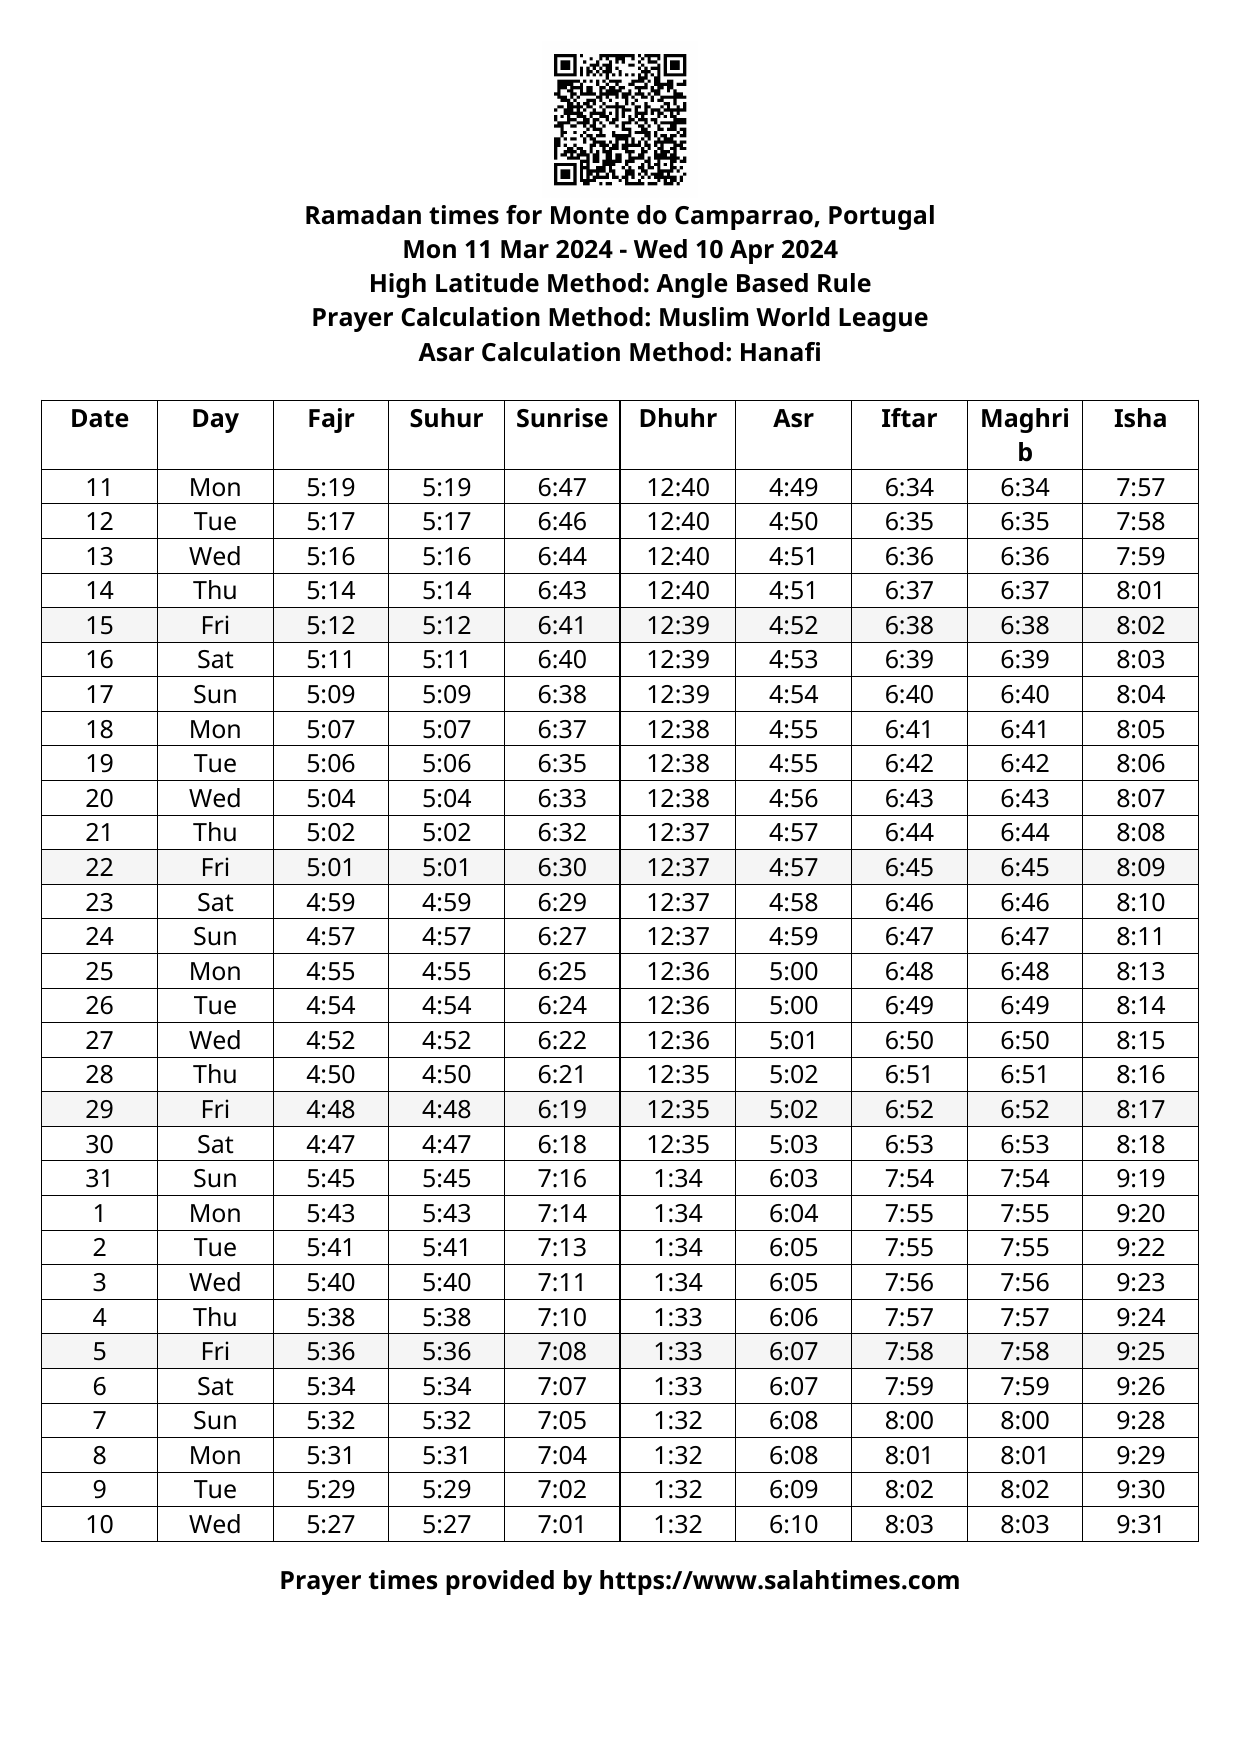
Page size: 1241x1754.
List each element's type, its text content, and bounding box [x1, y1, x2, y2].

table_cell 5:00 [736, 989, 851, 1022]
table_cell 2 [42, 1231, 157, 1264]
table_cell 12:40 [621, 504, 735, 538]
table_cell Tue [158, 1231, 273, 1264]
table_cell 6:41 [852, 712, 967, 745]
table_cell 6:46 [505, 504, 619, 538]
table_cell 5:02 [736, 1092, 851, 1126]
table_cell 5:32 [274, 1404, 388, 1437]
table_cell 9:20 [1083, 1196, 1198, 1229]
table_cell 6:44 [505, 539, 619, 572]
table_cell 12:35 [621, 1058, 735, 1091]
table_cell 8:01 [968, 1438, 1082, 1472]
table_cell 12:36 [621, 1023, 735, 1057]
table_cell 12:37 [621, 919, 735, 953]
table_cell 6:06 [736, 1300, 851, 1333]
table_cell 14 [42, 574, 157, 607]
table_cell 5:31 [389, 1438, 504, 1472]
table_cell 8:06 [1083, 746, 1198, 780]
table_cell 6:05 [736, 1265, 851, 1299]
table_cell 5:41 [389, 1231, 504, 1264]
table_cell 5:04 [389, 781, 504, 814]
table_cell 5:17 [389, 504, 504, 538]
table_cell 1:34 [621, 1161, 735, 1195]
table_cell 8:01 [852, 1438, 967, 1472]
table_cell 12:39 [621, 643, 735, 676]
table_cell 5:12 [274, 608, 388, 642]
table_cell 16 [42, 643, 157, 676]
table_cell 1:32 [621, 1438, 735, 1472]
table_cell 5:09 [274, 677, 388, 711]
table_cell 8:14 [1083, 989, 1198, 1022]
table_cell 6:38 [968, 608, 1082, 642]
table_cell 6:49 [852, 989, 967, 1022]
table_cell Sun [158, 677, 273, 711]
table_cell 5:06 [274, 746, 388, 780]
table_cell 6:51 [968, 1058, 1082, 1091]
table_cell 7:01 [505, 1507, 619, 1541]
table_cell 7:16 [505, 1161, 619, 1195]
table_cell 12:37 [621, 850, 735, 884]
table_cell 4:51 [736, 574, 851, 607]
table_cell 5:32 [389, 1404, 504, 1437]
table_cell 1 [42, 1196, 157, 1229]
table_cell 25 [42, 954, 157, 987]
table_cell 8:02 [1083, 608, 1198, 642]
table_cell 5:11 [389, 643, 504, 676]
table_cell 6:08 [736, 1438, 851, 1472]
table_header Dhuhr [621, 401, 735, 469]
table_cell 4:55 [736, 746, 851, 780]
table_cell 4:50 [736, 504, 851, 538]
table_cell 6:39 [852, 643, 967, 676]
table_cell 6:27 [505, 919, 619, 953]
table_cell 7:04 [505, 1438, 619, 1472]
table_cell 31 [42, 1161, 157, 1195]
table_cell 1:34 [621, 1231, 735, 1264]
table_cell 29 [42, 1092, 157, 1126]
table_cell 4:52 [274, 1023, 388, 1057]
table_cell Tue [158, 504, 273, 538]
table_cell Sat [158, 1127, 273, 1160]
table_cell 5:29 [389, 1473, 504, 1506]
table_cell 6:19 [505, 1092, 619, 1126]
table_cell 12:37 [621, 816, 735, 849]
table_cell 5:14 [389, 574, 504, 607]
table_cell 5:16 [274, 539, 388, 572]
table_cell 19 [42, 746, 157, 780]
table_cell 7:59 [968, 1369, 1082, 1402]
table_cell 5:31 [274, 1438, 388, 1472]
table_cell 7:55 [968, 1231, 1082, 1264]
table_cell 6:37 [852, 574, 967, 607]
table_cell 12 [42, 504, 157, 538]
table_cell 8:15 [1083, 1023, 1198, 1057]
table_header Fajr [274, 401, 388, 469]
table_cell 4:57 [274, 919, 388, 953]
table_cell 1:34 [621, 1265, 735, 1299]
table_cell 4:50 [274, 1058, 388, 1091]
table_cell 6:05 [736, 1231, 851, 1264]
table_cell 6:41 [505, 608, 619, 642]
table_cell 5:43 [274, 1196, 388, 1229]
table_cell 6:08 [736, 1404, 851, 1437]
table_header Sunrise [505, 401, 619, 469]
table_cell 6:52 [852, 1092, 967, 1126]
table_cell 5:45 [389, 1161, 504, 1195]
table_cell 24 [42, 919, 157, 953]
table_cell 5:02 [736, 1058, 851, 1091]
table_cell 6:52 [968, 1092, 1082, 1126]
table_cell 7:08 [505, 1334, 619, 1368]
picture [542, 41, 699, 198]
table_cell 9 [42, 1473, 157, 1506]
table_cell 5:00 [736, 954, 851, 987]
table_cell 1:32 [621, 1404, 735, 1437]
table_cell 8:05 [1083, 712, 1198, 745]
table_cell 5:27 [389, 1507, 504, 1541]
table_cell 4:59 [274, 885, 388, 918]
table_cell 9:29 [1083, 1438, 1198, 1472]
table_cell 1:32 [621, 1507, 735, 1541]
table_cell 6:43 [968, 781, 1082, 814]
table_cell 8:17 [1083, 1092, 1198, 1126]
table_cell 1:33 [621, 1300, 735, 1333]
table_cell 6:34 [852, 470, 967, 503]
table_cell 9:30 [1083, 1473, 1198, 1506]
table_cell Mon [158, 712, 273, 745]
table_cell 12:35 [621, 1092, 735, 1126]
table_cell 6:44 [968, 816, 1082, 849]
table_cell 5:43 [389, 1196, 504, 1229]
table_cell 6:37 [505, 712, 619, 745]
table_cell 4:57 [736, 850, 851, 884]
table_cell 6:53 [968, 1127, 1082, 1160]
text Mon 11 Mar 2024 - Wed 10 Apr 2024 [42, 232, 1198, 266]
table_cell 12:38 [621, 746, 735, 780]
table_cell 26 [42, 989, 157, 1022]
table_cell 6:35 [852, 504, 967, 538]
table_cell 6:07 [736, 1369, 851, 1402]
table_cell 5:38 [389, 1300, 504, 1333]
table_cell 12:40 [621, 539, 735, 572]
table_cell 8:16 [1083, 1058, 1198, 1091]
table_cell 5:14 [274, 574, 388, 607]
table_cell 7:54 [968, 1161, 1082, 1195]
table_cell Fri [158, 1334, 273, 1368]
table_cell 20 [42, 781, 157, 814]
table_cell 8:04 [1083, 677, 1198, 711]
table_cell 7:10 [505, 1300, 619, 1333]
text Asar Calculation Method: Hanafi [42, 334, 1198, 368]
table_cell 6:30 [505, 850, 619, 884]
table_cell 6:49 [968, 989, 1082, 1022]
table_cell 4:59 [389, 885, 504, 918]
table_cell 7:02 [505, 1473, 619, 1506]
table_cell 5:01 [389, 850, 504, 884]
table_cell 7:55 [852, 1231, 967, 1264]
table_cell 8:03 [968, 1507, 1082, 1541]
table_cell 5:27 [274, 1507, 388, 1541]
table_cell 1:32 [621, 1473, 735, 1506]
table_cell 4:52 [736, 608, 851, 642]
table_cell 1:34 [621, 1196, 735, 1229]
table_cell 8:03 [852, 1507, 967, 1541]
table_header Date [42, 401, 157, 469]
table_cell Mon [158, 470, 273, 503]
table_cell 1:33 [621, 1334, 735, 1368]
table_cell 4:54 [389, 989, 504, 1022]
text Ramadan times for Monte do Camparrao, Portugal [42, 198, 1198, 232]
table_cell 5 [42, 1334, 157, 1368]
table_cell Wed [158, 1265, 273, 1299]
table_cell 7:57 [852, 1300, 967, 1333]
table_cell 6:21 [505, 1058, 619, 1091]
table_cell 4:47 [274, 1127, 388, 1160]
table_cell 22 [42, 850, 157, 884]
table_cell 4:58 [736, 885, 851, 918]
table_cell 6:36 [852, 539, 967, 572]
table_cell 6:40 [968, 677, 1082, 711]
table_cell 5:07 [274, 712, 388, 745]
table_cell 5:29 [274, 1473, 388, 1506]
table_cell 5:45 [274, 1161, 388, 1195]
table_cell 7:58 [1083, 504, 1198, 538]
table_cell 8:02 [968, 1473, 1082, 1506]
table_cell 5:03 [736, 1127, 851, 1160]
table_cell 7:55 [852, 1196, 967, 1229]
table_cell 6:38 [505, 677, 619, 711]
table_cell 7:59 [1083, 539, 1198, 572]
table_cell 9:25 [1083, 1334, 1198, 1368]
table_cell 6:37 [968, 574, 1082, 607]
table_cell 6:34 [968, 470, 1082, 503]
table_cell 21 [42, 816, 157, 849]
table_cell 7:58 [852, 1334, 967, 1368]
table_cell 8:02 [852, 1473, 967, 1506]
table_cell 6:25 [505, 954, 619, 987]
table_cell 6:47 [505, 470, 619, 503]
table_cell 9:31 [1083, 1507, 1198, 1541]
table_cell 27 [42, 1023, 157, 1057]
table_cell 6:22 [505, 1023, 619, 1057]
table_cell 6:53 [852, 1127, 967, 1160]
table_cell Fri [158, 1092, 273, 1126]
table_cell 8:08 [1083, 816, 1198, 849]
table_cell 3 [42, 1265, 157, 1299]
table_cell 6:29 [505, 885, 619, 918]
table_cell Mon [158, 954, 273, 987]
table_cell 8:09 [1083, 850, 1198, 884]
table_cell 6:04 [736, 1196, 851, 1229]
table_cell 7:59 [852, 1369, 967, 1402]
table_cell 5:19 [389, 470, 504, 503]
table_cell 12:35 [621, 1127, 735, 1160]
table_cell 5:04 [274, 781, 388, 814]
table_cell 6:40 [505, 643, 619, 676]
table_cell Thu [158, 574, 273, 607]
table_cell 8:13 [1083, 954, 1198, 987]
table_cell 6:41 [968, 712, 1082, 745]
table_cell 6:33 [505, 781, 619, 814]
table_cell 5:19 [274, 470, 388, 503]
table_cell 15 [42, 608, 157, 642]
table_cell 4:51 [736, 539, 851, 572]
table_cell 5:16 [389, 539, 504, 572]
table_cell 8:01 [1083, 574, 1198, 607]
text Prayer Calculation Method: Muslim World League [42, 300, 1198, 334]
table_cell 4:57 [736, 816, 851, 849]
table_cell 9:26 [1083, 1369, 1198, 1402]
table_cell 4:57 [389, 919, 504, 953]
table_cell Sun [158, 919, 273, 953]
table_cell 13 [42, 539, 157, 572]
table_cell 7:56 [968, 1265, 1082, 1299]
table_cell 4:59 [736, 919, 851, 953]
table_cell 7:54 [852, 1161, 967, 1195]
table_cell 28 [42, 1058, 157, 1091]
table_cell 5:09 [389, 677, 504, 711]
table_cell Thu [158, 1058, 273, 1091]
table_cell 7 [42, 1404, 157, 1437]
table_cell 6:45 [968, 850, 1082, 884]
table_header Suhur [389, 401, 504, 469]
table_cell 6:51 [852, 1058, 967, 1091]
table_cell 6:36 [968, 539, 1082, 572]
table_cell 5:02 [389, 816, 504, 849]
table_cell 6:07 [736, 1334, 851, 1368]
table_cell 5:01 [274, 850, 388, 884]
table_cell 6:50 [852, 1023, 967, 1057]
table_cell 6:48 [852, 954, 967, 987]
table_cell 5:06 [389, 746, 504, 780]
table_cell Sat [158, 1369, 273, 1402]
table_cell 11 [42, 470, 157, 503]
table_cell 9:19 [1083, 1161, 1198, 1195]
table_cell 6:09 [736, 1473, 851, 1506]
table_cell 8:00 [852, 1404, 967, 1437]
table_cell 9:24 [1083, 1300, 1198, 1333]
table_cell 23 [42, 885, 157, 918]
table_cell 17 [42, 677, 157, 711]
table_cell 7:07 [505, 1369, 619, 1402]
table_cell 7:56 [852, 1265, 967, 1299]
table_cell 6:39 [968, 643, 1082, 676]
table_cell 4:49 [736, 470, 851, 503]
table_cell Tue [158, 989, 273, 1022]
table_cell 30 [42, 1127, 157, 1160]
table_cell 10 [42, 1507, 157, 1541]
table_cell 6:42 [968, 746, 1082, 780]
table_cell 7:14 [505, 1196, 619, 1229]
table_cell 7:05 [505, 1404, 619, 1437]
table_cell 6:10 [736, 1507, 851, 1541]
table_cell 5:12 [389, 608, 504, 642]
table_cell Wed [158, 539, 273, 572]
table_cell 5:40 [274, 1265, 388, 1299]
table_cell 5:02 [274, 816, 388, 849]
table_cell 6 [42, 1369, 157, 1402]
table_cell 4:53 [736, 643, 851, 676]
table_cell 6:35 [505, 746, 619, 780]
table_cell Sun [158, 1161, 273, 1195]
table_cell 6:35 [968, 504, 1082, 538]
table_cell 12:37 [621, 885, 735, 918]
table_cell 6:38 [852, 608, 967, 642]
table_cell 6:03 [736, 1161, 851, 1195]
table_cell 7:11 [505, 1265, 619, 1299]
table_cell 12:39 [621, 677, 735, 711]
table_header Asr [736, 401, 851, 469]
table_cell 7:58 [968, 1334, 1082, 1368]
table_cell 4:47 [389, 1127, 504, 1160]
table_cell 6:46 [968, 885, 1082, 918]
table_cell Mon [158, 1438, 273, 1472]
table_cell Tue [158, 1473, 273, 1506]
table_cell 7:13 [505, 1231, 619, 1264]
table_cell Sun [158, 1404, 273, 1437]
table_cell 6:45 [852, 850, 967, 884]
table_cell 5:34 [274, 1369, 388, 1402]
table_cell 9:28 [1083, 1404, 1198, 1437]
table_cell 4:50 [389, 1058, 504, 1091]
table_cell 8:10 [1083, 885, 1198, 918]
table_cell 4:55 [274, 954, 388, 987]
table_header Iftar [852, 401, 967, 469]
table_cell 5:34 [389, 1369, 504, 1402]
text Prayer times provided by https://www.salahtimes.com [42, 1563, 1198, 1597]
table_cell 12:36 [621, 954, 735, 987]
table_cell 8:03 [1083, 643, 1198, 676]
table_cell 9:23 [1083, 1265, 1198, 1299]
table_cell 5:40 [389, 1265, 504, 1299]
table_cell 5:01 [736, 1023, 851, 1057]
table_cell 12:36 [621, 989, 735, 1022]
text High Latitude Method: Angle Based Rule [42, 266, 1198, 300]
table_cell 7:55 [968, 1196, 1082, 1229]
table_cell 6:18 [505, 1127, 619, 1160]
table_cell 9:22 [1083, 1231, 1198, 1264]
table_cell 5:41 [274, 1231, 388, 1264]
table_cell Thu [158, 816, 273, 849]
table_header Maghrib [968, 401, 1082, 469]
table_cell 1:33 [621, 1369, 735, 1402]
table_cell 12:40 [621, 470, 735, 503]
table_cell 6:43 [852, 781, 967, 814]
table_cell Sat [158, 885, 273, 918]
table_cell 4:52 [389, 1023, 504, 1057]
table_cell Thu [158, 1300, 273, 1333]
table_cell 6:43 [505, 574, 619, 607]
table_cell 6:42 [852, 746, 967, 780]
table_cell 5:17 [274, 504, 388, 538]
table_cell 4:56 [736, 781, 851, 814]
table_cell 4:48 [389, 1092, 504, 1126]
table_cell 6:44 [852, 816, 967, 849]
table_cell 5:07 [389, 712, 504, 745]
table_cell 12:38 [621, 781, 735, 814]
table_cell 6:50 [968, 1023, 1082, 1057]
table_cell 8:07 [1083, 781, 1198, 814]
table_cell Sat [158, 643, 273, 676]
table_header Day [158, 401, 273, 469]
table_cell 12:38 [621, 712, 735, 745]
table_cell 6:40 [852, 677, 967, 711]
table_cell 5:38 [274, 1300, 388, 1333]
table_cell 6:32 [505, 816, 619, 849]
table_cell 8 [42, 1438, 157, 1472]
table_cell 7:57 [968, 1300, 1082, 1333]
table_cell 4:55 [389, 954, 504, 987]
table_cell 4:54 [736, 677, 851, 711]
table_cell 5:36 [274, 1334, 388, 1368]
table_cell Mon [158, 1196, 273, 1229]
table_cell 12:39 [621, 608, 735, 642]
table_cell Wed [158, 1023, 273, 1057]
table_cell 5:36 [389, 1334, 504, 1368]
table_cell 4:48 [274, 1092, 388, 1126]
table_cell 6:47 [852, 919, 967, 953]
table_cell 12:40 [621, 574, 735, 607]
table_cell 6:48 [968, 954, 1082, 987]
table_cell 8:11 [1083, 919, 1198, 953]
table_cell Wed [158, 1507, 273, 1541]
table_cell 6:24 [505, 989, 619, 1022]
table_cell 8:00 [968, 1404, 1082, 1437]
table_cell Fri [158, 608, 273, 642]
table_cell Wed [158, 781, 273, 814]
table_cell 8:18 [1083, 1127, 1198, 1160]
table_cell Tue [158, 746, 273, 780]
table_cell 4:55 [736, 712, 851, 745]
table_cell 7:57 [1083, 470, 1198, 503]
table_cell 6:47 [968, 919, 1082, 953]
table_cell 6:46 [852, 885, 967, 918]
table_cell 4 [42, 1300, 157, 1333]
table_cell 18 [42, 712, 157, 745]
table_header Isha [1083, 401, 1198, 469]
table_cell 5:11 [274, 643, 388, 676]
table_cell 4:54 [274, 989, 388, 1022]
table_cell Fri [158, 850, 273, 884]
